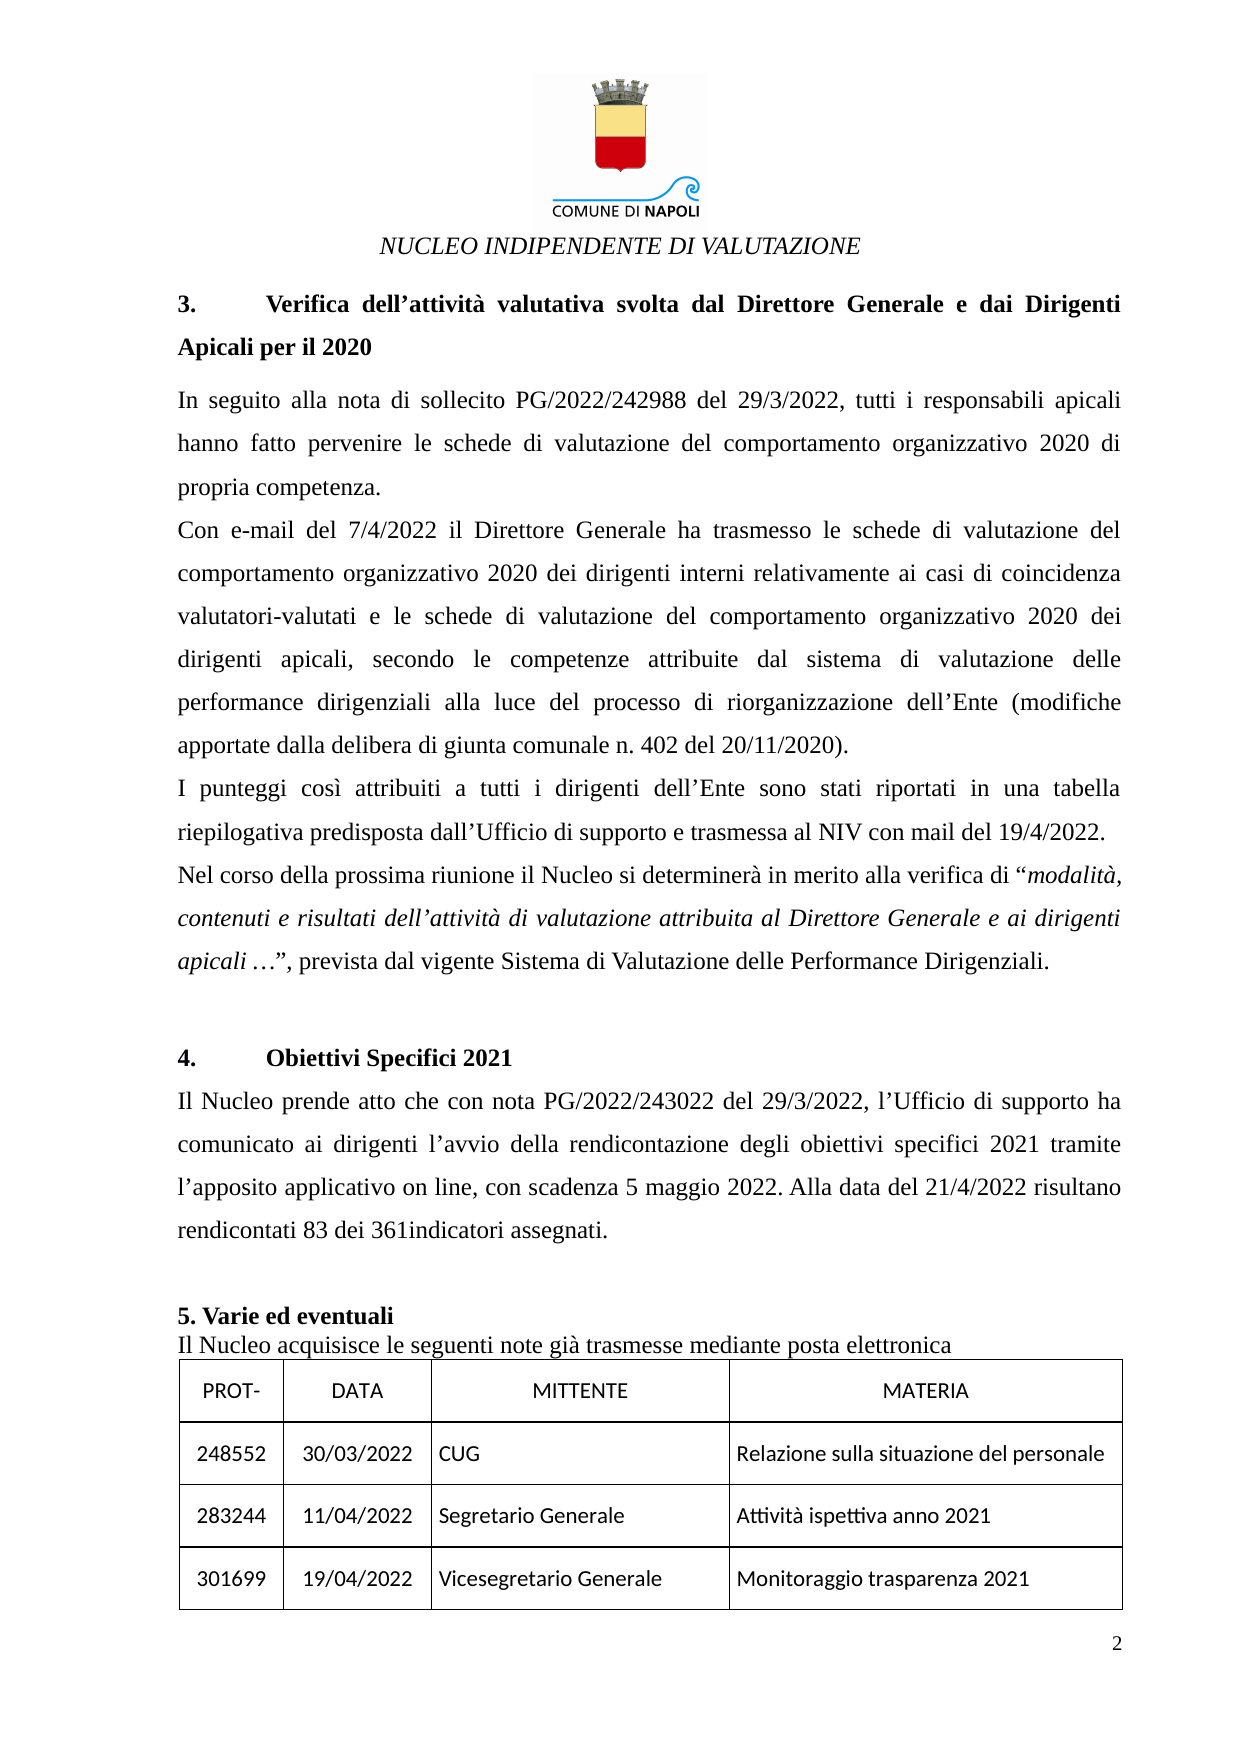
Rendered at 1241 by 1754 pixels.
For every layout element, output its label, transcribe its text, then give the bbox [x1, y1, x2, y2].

list Verifica dell’attività valutativa svolta dal Direttore Generale e dai Dirigenti Apicali per il 2020 [177, 289, 1122, 361]
text Nel corso della prossima riunione il Nucleo si determinerà in merito alla verifica di “modalità, contenuti e risultati dell’attività di valutazione attribuita al Direttore Generale e ai dirigenti apicali …”, prevista dal vigente Sistema di Valutazione delle Performance Dirigenziali. [177, 860, 1122, 975]
table_cell 11/04/2022 [284, 1485, 431, 1546]
table_cell 30/03/2022 [284, 1423, 431, 1484]
table_cell 301699 [180, 1548, 283, 1609]
table_cell Monitoraggio trasparenza 2021 [730, 1548, 1122, 1609]
picture [532, 73, 709, 232]
text Con e-mail del 7/4/2022 il Direttore Generale ha trasmesso le schede di valutazione del comportamento organizzativo 2020 dei dirigenti interni relativamente ai casi di coincidenza valutatori-valutati e le schede di valutazione del comportamento organizzativo 2020 dei dirigenti apicali, secondo le competenze attribuite dal sistema di valutazione delle performance dirigenziali alla luce del processo di riorganizzazione dell’Ente (modifiche apportate dalla delibera di giunta comunale n. 402 del 20/11/2020). [177, 515, 1122, 759]
text 5. Varie ed eventuali [118, 1301, 1122, 1330]
table_header MITTENTE [432, 1360, 729, 1421]
text Il Nucleo prende atto che con nota PG/2022/243022 del 29/3/2022, l’Ufficio di supporto ha comunicato ai dirigenti l’avvio della rendicontazione degli obiettivi specifici 2021 tramite l’apposito applicativo on line, con scadenza 5 maggio 2022. Alla data del 21/4/2022 risultano rendicontati 83 dei 361indicatori assegnati. [177, 1086, 1122, 1244]
table_cell 248552 [180, 1423, 283, 1484]
list Obiettivi Specifici 2021 [177, 1043, 1122, 1071]
text I punteggi così attribuiti a tutti i dirigenti dell’Ente sono stati riportati in una tabella riepilogativa predisposta dall’Ufficio di supporto e trasmessa al NIV con mail del 19/4/2022. [177, 773, 1122, 845]
table_cell Attività ispettiva anno 2021 [730, 1485, 1122, 1546]
table_header DATA [284, 1360, 431, 1421]
table_cell 19/04/2022 [284, 1548, 431, 1609]
table_cell CUG [432, 1423, 729, 1484]
table_cell Vicesegretario Generale [432, 1548, 729, 1609]
text In seguito alla nota di sollecito PG/2022/242988 del 29/3/2022, tutti i responsabili apicali hanno fatto pervenire le schede di valutazione del comportamento organizzativo 2020 di propria competenza. [177, 385, 1122, 500]
table_cell Segretario Generale [432, 1485, 729, 1546]
table_header PROT- [180, 1360, 283, 1421]
table_cell 283244 [180, 1485, 283, 1546]
table_cell Relazione sulla situazione del personale [730, 1423, 1122, 1484]
table_header MATERIA [730, 1360, 1122, 1421]
text Il Nucleo acquisisce le seguenti note già trasmesse mediante posta elettronica [177, 1330, 1122, 1359]
